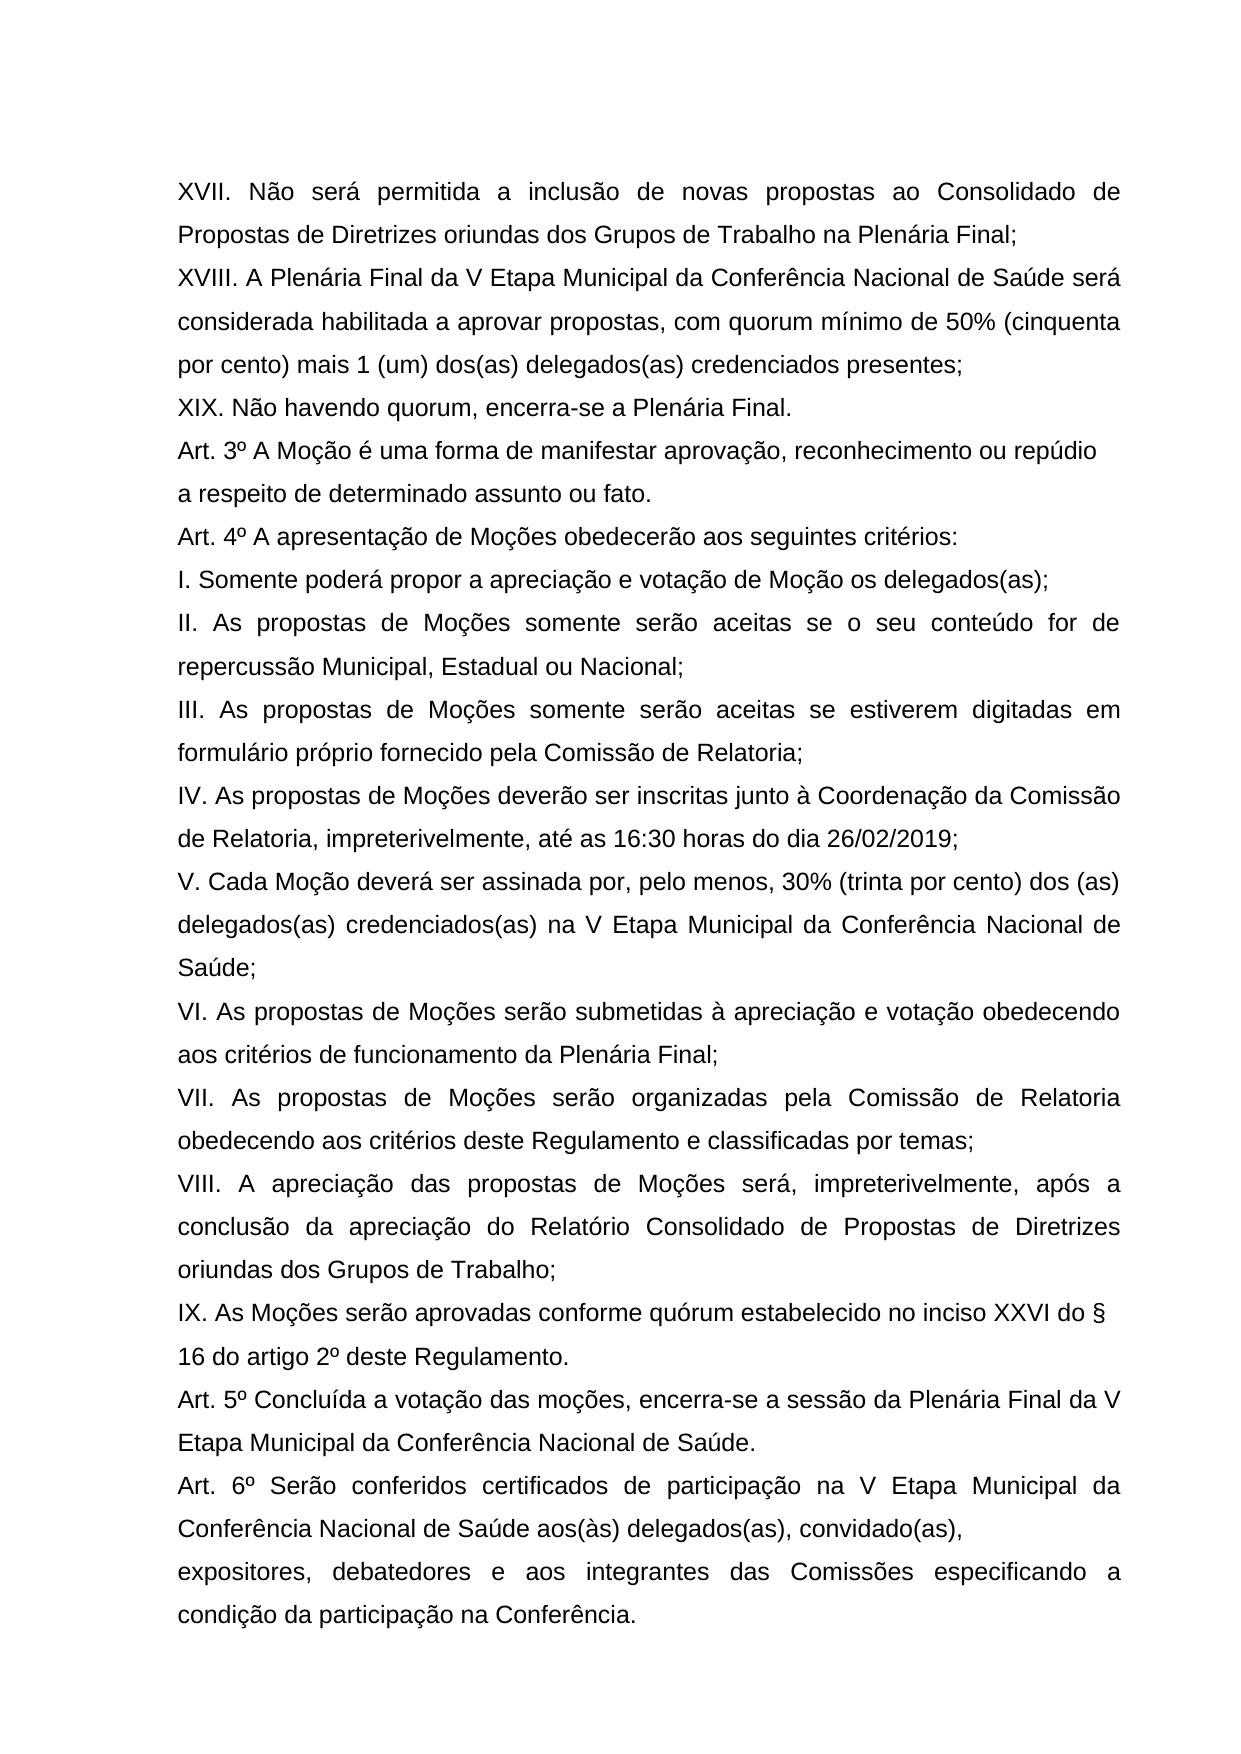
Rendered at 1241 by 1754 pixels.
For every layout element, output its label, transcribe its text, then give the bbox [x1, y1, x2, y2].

text Art. 5º Concluída a votação das moções, encerra-se a sessão da Plenária Final da V Etapa Municipal da Conferência Nacional de Saúde. [177, 1385, 1122, 1457]
text expositores, debatedores e aos integrantes das Comissões especificando a condição da participação na Conferência. [177, 1557, 1122, 1629]
text IV. As propostas de Moções deverão ser inscritas junto à Coordenação da Comissão de Relatoria, impreterivelmente, até as 16:30 horas do dia 26/02/2019; [177, 781, 1122, 853]
text XVII. Não será permitida a inclusão de novas propostas ao Consolidado de Propostas de Diretrizes oriundas dos Grupos de Trabalho na Plenária Final; [177, 177, 1122, 249]
text II. As propostas de Moções somente serão aceitas se o seu conteúdo for de repercussão Municipal, Estadual ou Nacional; [177, 608, 1122, 680]
text Art. 6º Serão conferidos certificados de participação na V Etapa Municipal da Conferência Nacional de Saúde aos(às) delegados(as), convidado(as), [177, 1471, 1122, 1543]
text III. As propostas de Moções somente serão aceitas se estiverem digitadas em formulário próprio fornecido pela Comissão de Relatoria; [177, 695, 1122, 767]
text VIII. A apreciação das propostas de Moções será, impreterivelmente, após a conclusão da apreciação do Relatório Consolidado de Propostas de Diretrizes oriundas dos Grupos de Trabalho; [177, 1169, 1122, 1284]
text 16 do artigo 2º deste Regulamento. [177, 1342, 1122, 1370]
text XIX. Não havendo quorum, encerra-se a Plenária Final. [177, 393, 1122, 422]
text Art. 3º A Moção é uma forma de manifestar aprovação, reconhecimento ou repúdio [177, 436, 1122, 465]
text IX. As Moções serão aprovadas conforme quórum estabelecido no inciso XXVI do § [177, 1298, 1122, 1327]
text V. Cada Moção deverá ser assinada por, pelo menos, 30% (trinta por cento) dos (as) delegados(as) credenciados(as) na V Etapa Municipal da Conferência Nacional de Saúde; [177, 867, 1122, 982]
text a respeito de determinado assunto ou fato. [177, 479, 1122, 508]
text VI. As propostas de Moções serão submetidas à apreciação e votação obedecendo aos critérios de funcionamento da Plenária Final; [177, 997, 1122, 1068]
text VII. As propostas de Moções serão organizadas pela Comissão de Relatoria obedecendo aos critérios deste Regulamento e classificadas por temas; [177, 1083, 1122, 1155]
text I. Somente poderá propor a apreciação e votação de Moção os delegados(as); [177, 565, 1122, 594]
text XVIII. A Plenária Final da V Etapa Municipal da Conferência Nacional de Saúde será considerada habilitada a aprovar propostas, com quorum mínimo de 50% (cinquenta por cento) mais 1 (um) dos(as) delegados(as) credenciados presentes; [177, 263, 1122, 378]
text Art. 4º A apresentação de Moções obedecerão aos seguintes critérios: [177, 522, 1122, 551]
